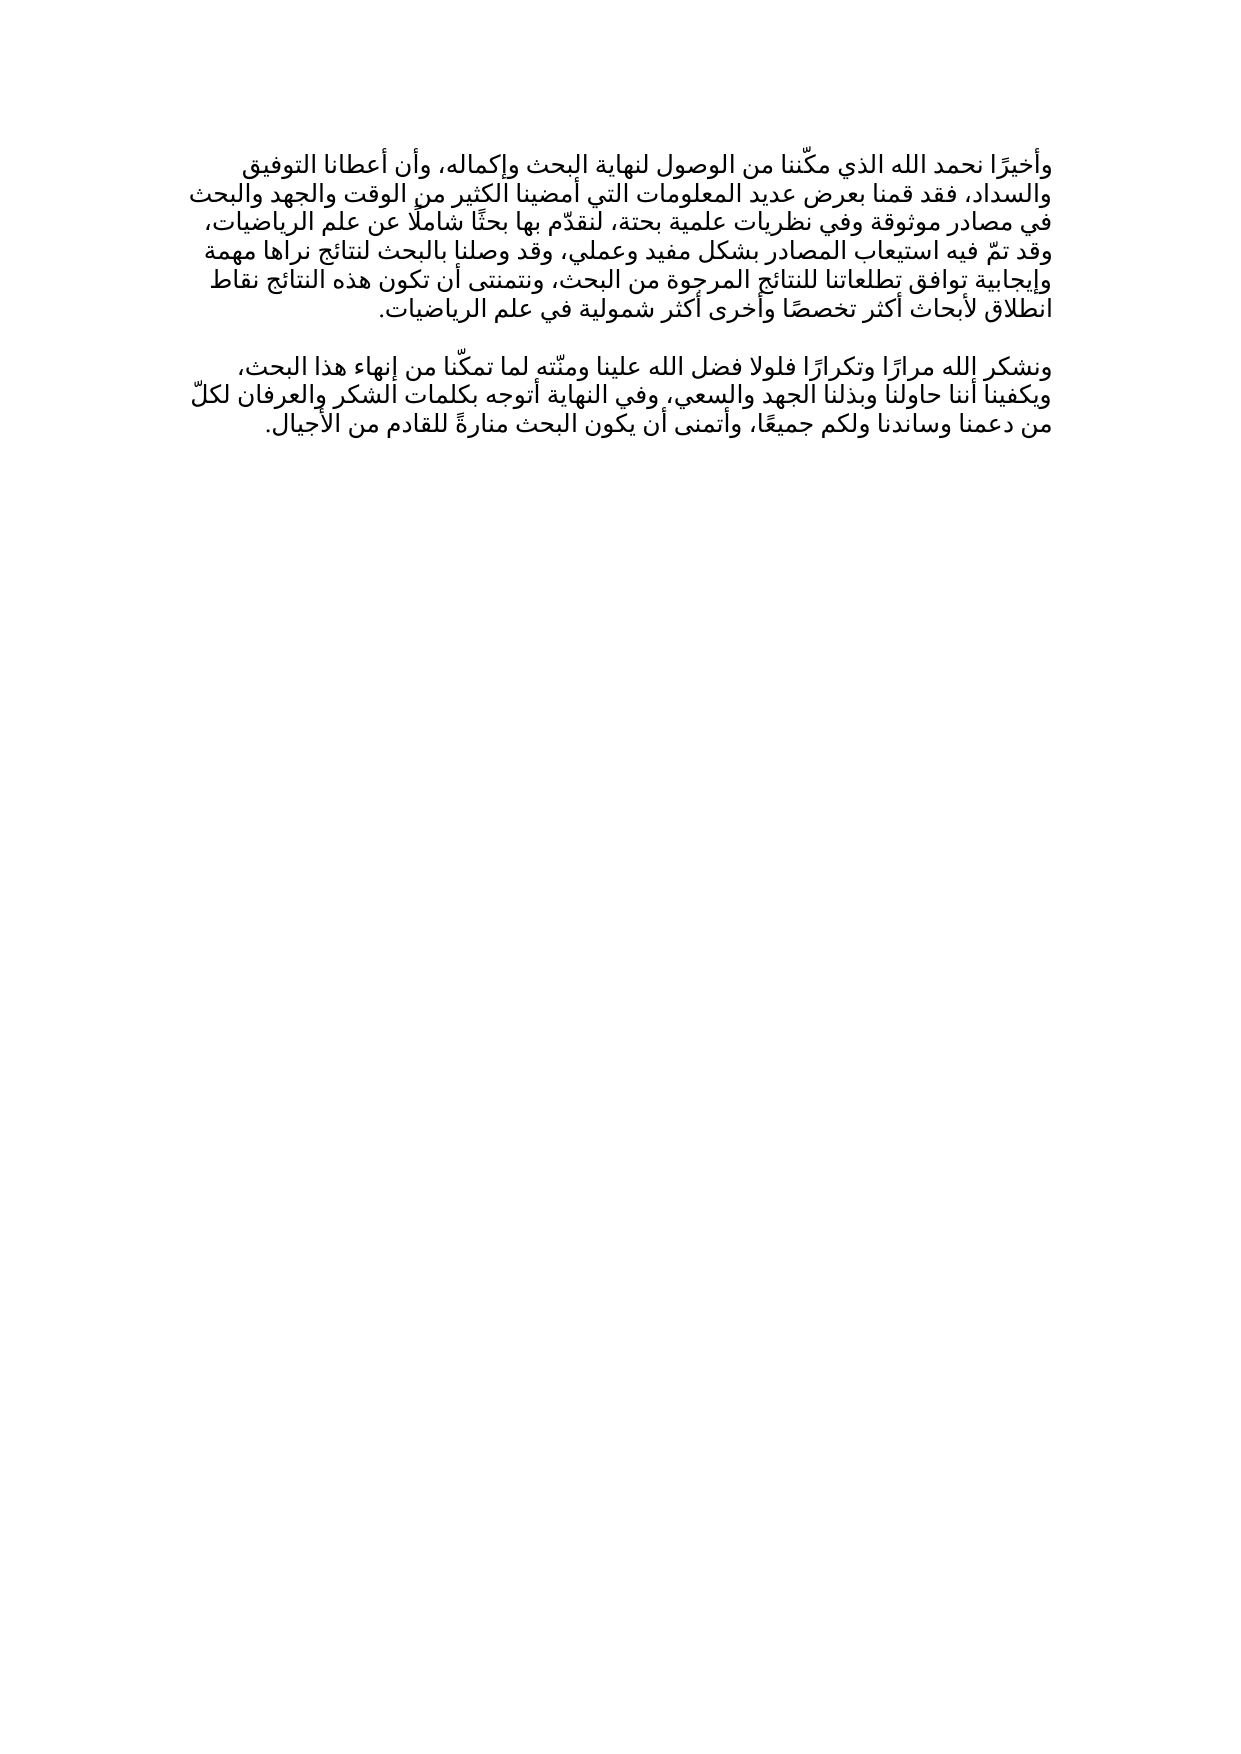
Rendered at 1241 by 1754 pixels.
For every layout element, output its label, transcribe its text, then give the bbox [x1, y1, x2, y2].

text وأخيرًا نحمد الله الذي مكّننا من الوصول لنهاية البحث وإكماله، وأن أعطانا التوفيق والسداد، فقد قمنا بعرض عديد المعلومات التي أمضينا الكثير من الوقت والجهد والبحث في مصادر موثوقة وفي نظريات علمية بحتة، لنقدّم بها بحثًا شاملًا عن علم الرياضيات، وقد تمّ فيه استيعاب المصادر بشكل مفيد وعملي، وقد وصلنا بالبحث لنتائج نراها مهمة وإيجابية توافق تطلعاتنا للنتائج المرجوة من البحث، ونتمنتى أن تكون هذه النتائج نقاط انطلاق لأبحاث أكثر تخصصًا وأخرى أكثر شمولية في علم الرياضيات. [187, 150, 1053, 322]
text ونشكر الله مرارًا وتكرارًا فلولا فضل الله علينا ومنّته لما تمكّنا من إنهاء هذا البحث، ويكفينا أننا حاولنا وبذلنا الجهد والسعي، وفي النهاية أتوجه بكلمات الشكر والعرفان لكلّ من دعمنا وساندنا ولكم جميعًا، وأتمنى أن يكون البحث منارةً للقادم من الأجيال. [187, 352, 1053, 438]
